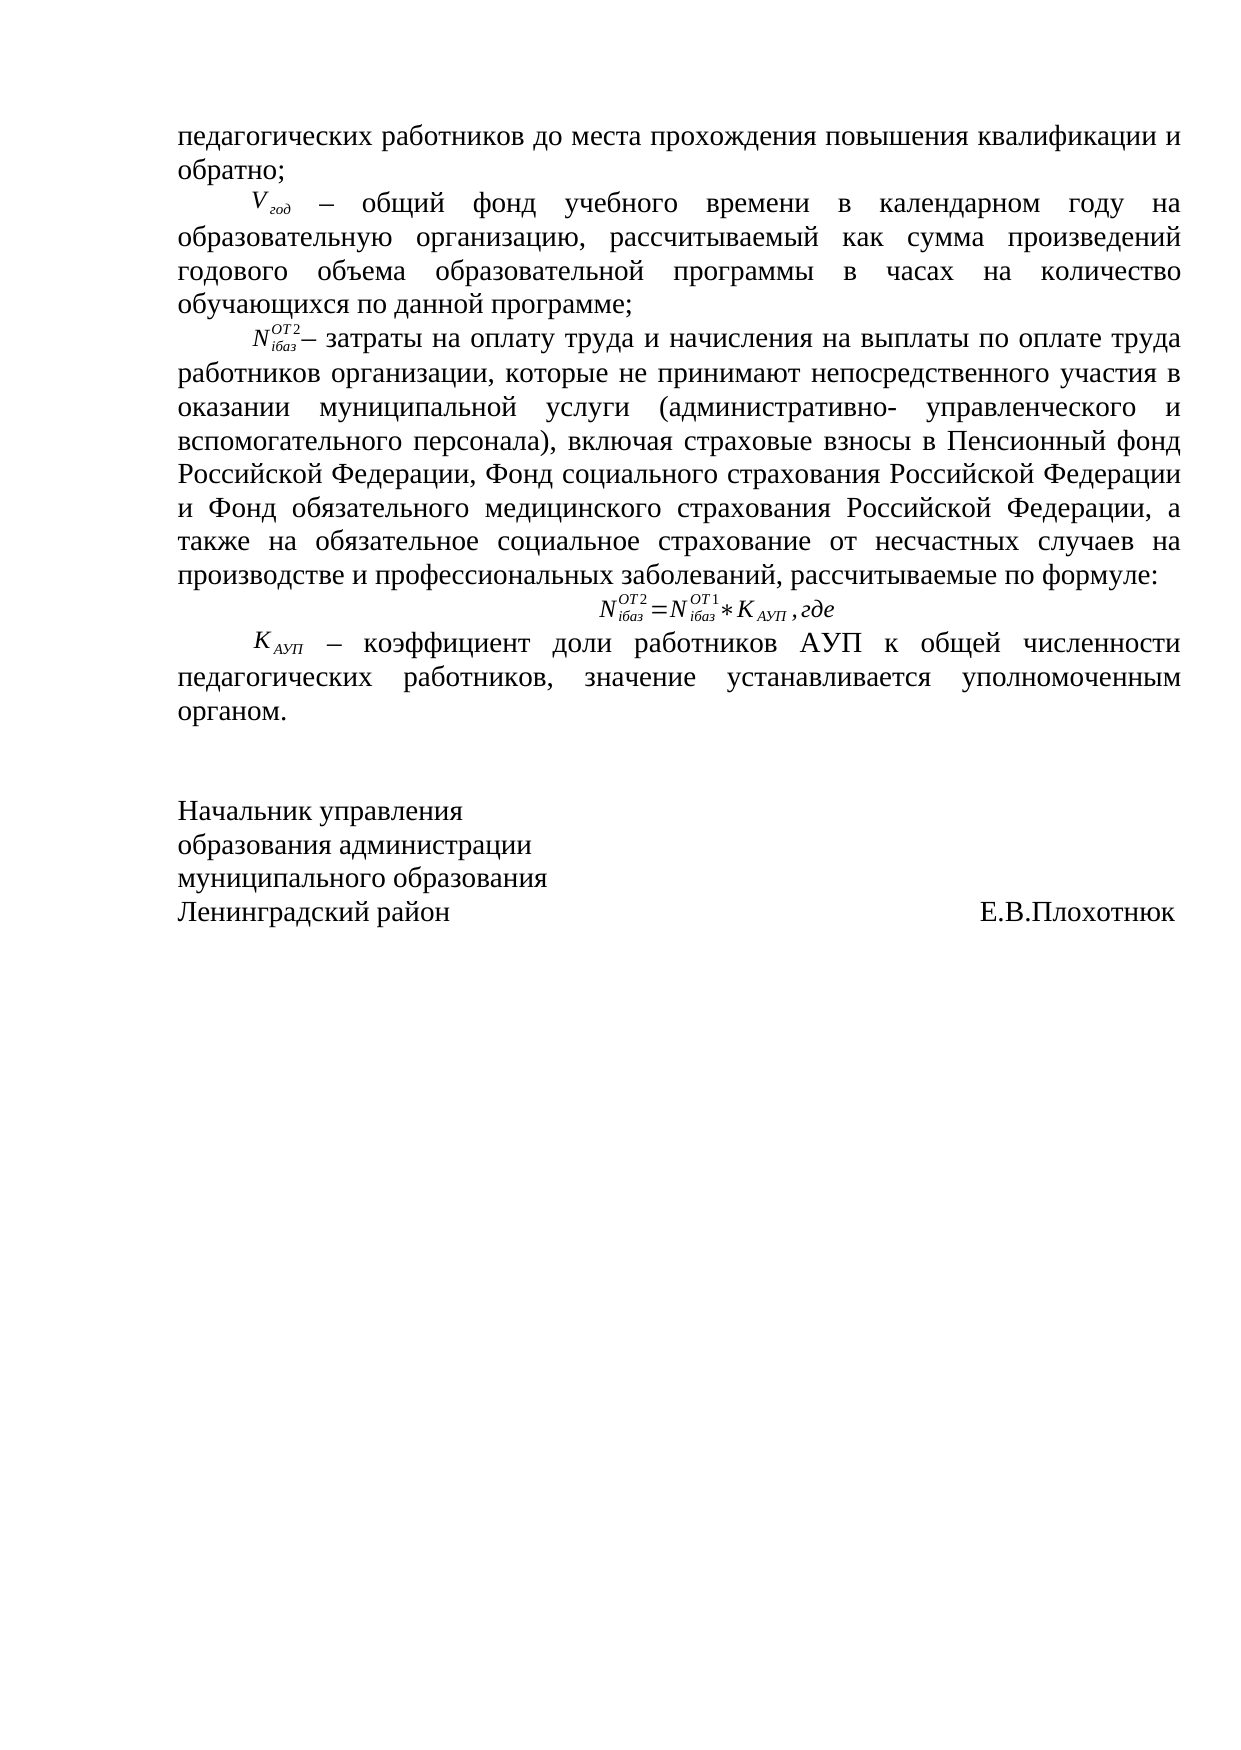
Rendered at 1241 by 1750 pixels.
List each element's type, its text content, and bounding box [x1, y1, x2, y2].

text – общий фонд учебного времени в календарном году на образовательную организацию, рассчитываемый как сумма произведений годового объема образовательной программы в часах на количество обучающихся по данной программе; [177, 185, 1182, 320]
text Ленинградский район Е.В.Плохотнюк [177, 894, 1182, 928]
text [177, 118, 1182, 185]
text муниципального образования [177, 861, 1182, 894]
text – затраты на оплату труда и начисления на выплаты по оплате труда работников организации, которые не принимают непосредственного участия в оказании муниципальной услуги (административно- управленческого и вспомогательного персонала), включая страховые взносы в Пенсионный фонд Российской Федерации, Фонд социального страхования Российской Федерации и Фонд обязательного медицинского страхования Российской Федерации, а также на обязательное социальное страхование от несчастных случаев на производстве и профессиональных заболеваний, рассчитываемые по формуле: [177, 320, 1182, 590]
text образования администрации [177, 827, 1182, 861]
text – коэффициент доли работников АУП к общей численности педагогических работников, значение устанавливается уполномоченным органом. [177, 625, 1182, 726]
text Начальник управления [177, 793, 1182, 827]
